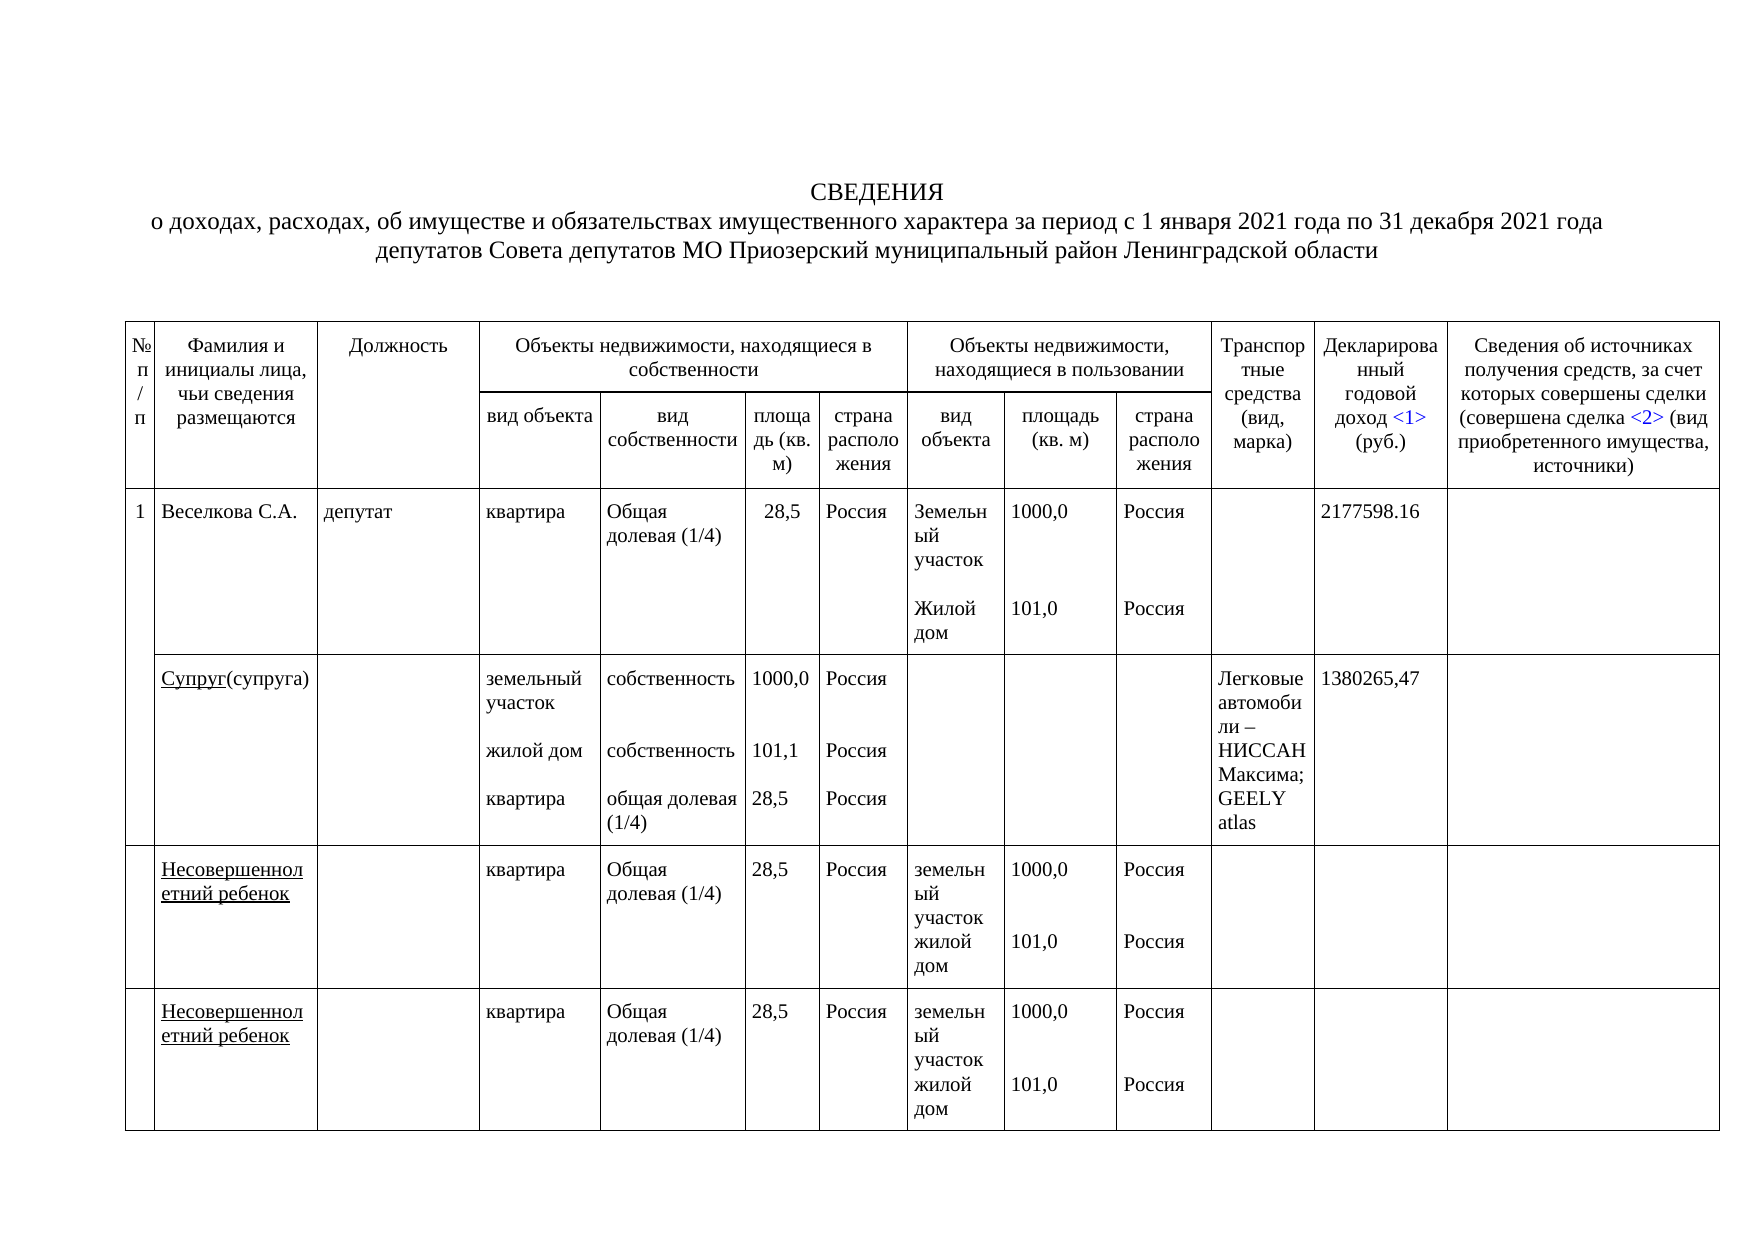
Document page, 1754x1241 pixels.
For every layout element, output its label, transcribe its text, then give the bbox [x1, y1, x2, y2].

table_cell 1000,0 101,0 [1005, 989, 1116, 1130]
text о доходах, расходах, об имуществе и обязательствах имущественного характера за период с 1 января 2021 года по 31 декабря 2021 года [118, 206, 1636, 235]
table_cell 28,5 [746, 846, 819, 988]
table_cell [126, 846, 154, 988]
table_cell 1000,0 101,0 [1005, 489, 1116, 654]
table_cell [1212, 489, 1314, 654]
table_cell [1212, 846, 1314, 988]
table_cell 28,5 [746, 489, 819, 654]
table_cell квартира [480, 489, 600, 654]
table_cell Веселкова С.А. [155, 489, 317, 654]
table_cell [1212, 989, 1314, 1130]
table_cell Россия [820, 846, 907, 988]
table_cell собственность собственность общая долевая (1/4) [601, 655, 745, 845]
table_cell Россия Россия [1117, 989, 1211, 1130]
table_cell вид объекта [480, 393, 600, 488]
table_cell 1380265,47 [1315, 655, 1447, 845]
table_cell [318, 989, 479, 1130]
table_cell Легковые автомобили –НИССАН Максима; GEELY atlas [1212, 655, 1314, 845]
table_cell квартира [480, 846, 600, 988]
table_cell [318, 846, 479, 988]
table_header № п/п [126, 322, 154, 488]
table_cell Общая долевая (1/4) [601, 489, 745, 654]
table_cell [318, 655, 479, 845]
table_cell вид собственности [601, 393, 745, 488]
table_cell [1117, 655, 1211, 845]
table_cell земельный участок жилой дом квартира [480, 655, 600, 845]
table_cell 1000,0 101,1 28,5 [746, 655, 819, 845]
table_header Транспортные средства (вид, марка) [1212, 322, 1314, 488]
table_header Объекты недвижимости, находящиеся в собственности [480, 322, 907, 391]
table_cell [1448, 655, 1719, 845]
table_cell Супруг(супруга) [155, 655, 317, 845]
table_cell [908, 655, 1004, 845]
table_cell [1315, 989, 1447, 1130]
table_cell Общая долевая (1/4) [601, 989, 745, 1130]
table_cell Несовершеннолетний ребенок [155, 989, 317, 1130]
table_cell вид объекта [908, 393, 1004, 488]
table_header Декларированный годовой доход <1> (руб.) [1315, 322, 1447, 488]
table_cell Россия [820, 489, 907, 654]
table_cell земельный участок жилой дом [908, 989, 1004, 1130]
table_cell площадь (кв. м) [746, 393, 819, 488]
table_cell 1 [126, 489, 154, 845]
table_cell [1448, 489, 1719, 654]
table_cell [1005, 655, 1116, 845]
table_cell Земельный участок Жилой дом [908, 489, 1004, 654]
table_cell Россия Россия [1117, 489, 1211, 654]
table_header Объекты недвижимости, находящиеся в пользовании [908, 322, 1211, 391]
table_cell депутат [318, 489, 479, 654]
table_cell квартира [480, 989, 600, 1130]
table_cell страна расположения [1117, 393, 1211, 488]
table_header Должность [318, 322, 479, 488]
text СВЕДЕНИЯ [118, 177, 1636, 206]
text депутатов Совета депутатов МО Приозерский муниципальный район Ленинградской области [118, 235, 1636, 263]
table_cell страна расположения [820, 393, 907, 488]
table_cell Росcия Россия Россия [820, 655, 907, 845]
table_cell площадь (кв. м) [1005, 393, 1116, 488]
table_cell земельный участок жилой дом [908, 846, 1004, 988]
table_cell Несовершеннолетний ребенок [155, 846, 317, 988]
table_cell [126, 989, 154, 1130]
table_cell [1315, 846, 1447, 988]
table_cell Общая долевая (1/4) [601, 846, 745, 988]
table_cell 1000,0 101,0 [1005, 846, 1116, 988]
table_cell 2177598.16 [1315, 489, 1447, 654]
table_header Фамилия и инициалы лица, чьи сведения размещаются [155, 322, 317, 488]
table_header Сведения об источниках получения средств, за счет которых совершены сделки (совершена сделка <2> (вид приобретенного имущества, источники) [1448, 322, 1719, 488]
table_cell Россия [820, 989, 907, 1130]
table_cell 28,5 [746, 989, 819, 1130]
table_cell [1448, 989, 1719, 1130]
table_cell [1448, 846, 1719, 988]
table_cell Россия Россия [1117, 846, 1211, 988]
